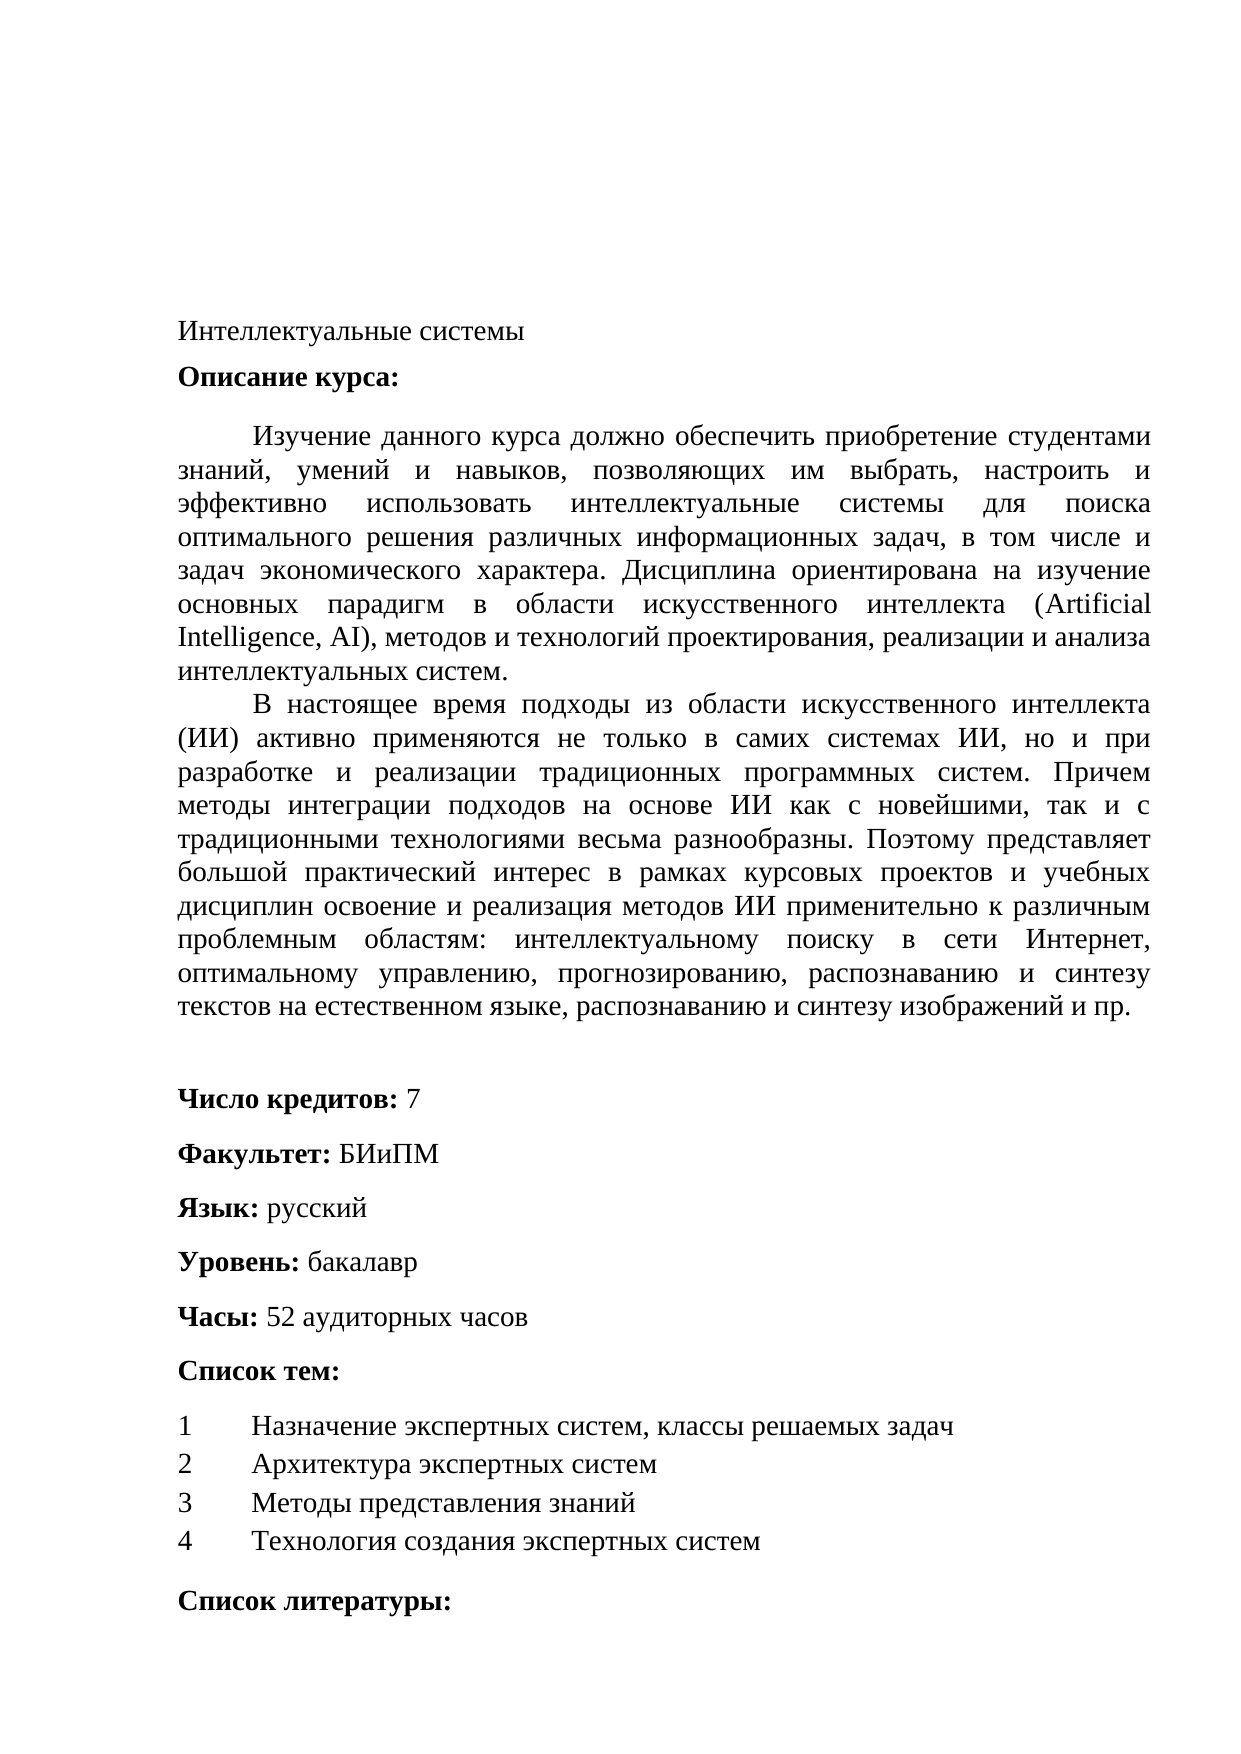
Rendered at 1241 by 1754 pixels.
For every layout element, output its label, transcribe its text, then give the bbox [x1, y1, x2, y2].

text Изучение данного курса должно обеспечить приобретение студентами знаний, умений и навыков, позволяющих им выбрать, настроить и эффективно использовать интеллектуальные системы для поиска оптимального решения различных информационных задач, в том числе и задач экономического характера. Дисциплина ориентирована на изучение основных парадигм в области искусственного интеллекта (Artificial Intelligence, AI), методов и технологий проектирования, реализации и анализа интеллектуальных систем. [177, 418, 1152, 687]
text Список литературы: [177, 1583, 1152, 1616]
subtitle Интеллектуальные системы [177, 313, 1152, 346]
text Описание курса: [177, 359, 1152, 392]
list Технология создания экспертных систем [178, 1523, 1152, 1557]
list Назначение экспертных систем, классы решаемых задач [178, 1408, 1152, 1441]
text Факультет: БИиПМ [177, 1136, 1152, 1169]
text Часы: 52 аудиторных часов [177, 1299, 1152, 1332]
list Архитектура экспертных систем [178, 1446, 1152, 1480]
text Список тем: [177, 1353, 1152, 1387]
text Язык: русский [177, 1190, 1152, 1224]
text В настоящее время подходы из области искусственного интеллекта (ИИ) активно применяются не только в самих системах ИИ, но и при разработке и реализации традиционных программных систем. Причем методы интеграции подходов на основе ИИ как с новейшими, так и с традиционными технологиями весьма разнообразны. Поэтому представляет большой практический интерес в рамках курсовых проектов и учебных дисциплин освоение и реализация методов ИИ применительно к различным проблемным областям: интеллектуальному поиску в сети Интернет, оптимальному управлению, прогнозированию, распознаванию и синтезу текстов на естественном языке, распознаванию и синтезу изображений и пр. [177, 687, 1152, 1022]
list Методы представления знаний [178, 1485, 1152, 1518]
text Число кредитов: 7 [177, 1081, 1152, 1115]
text Уровень: бакалавр [177, 1244, 1152, 1278]
